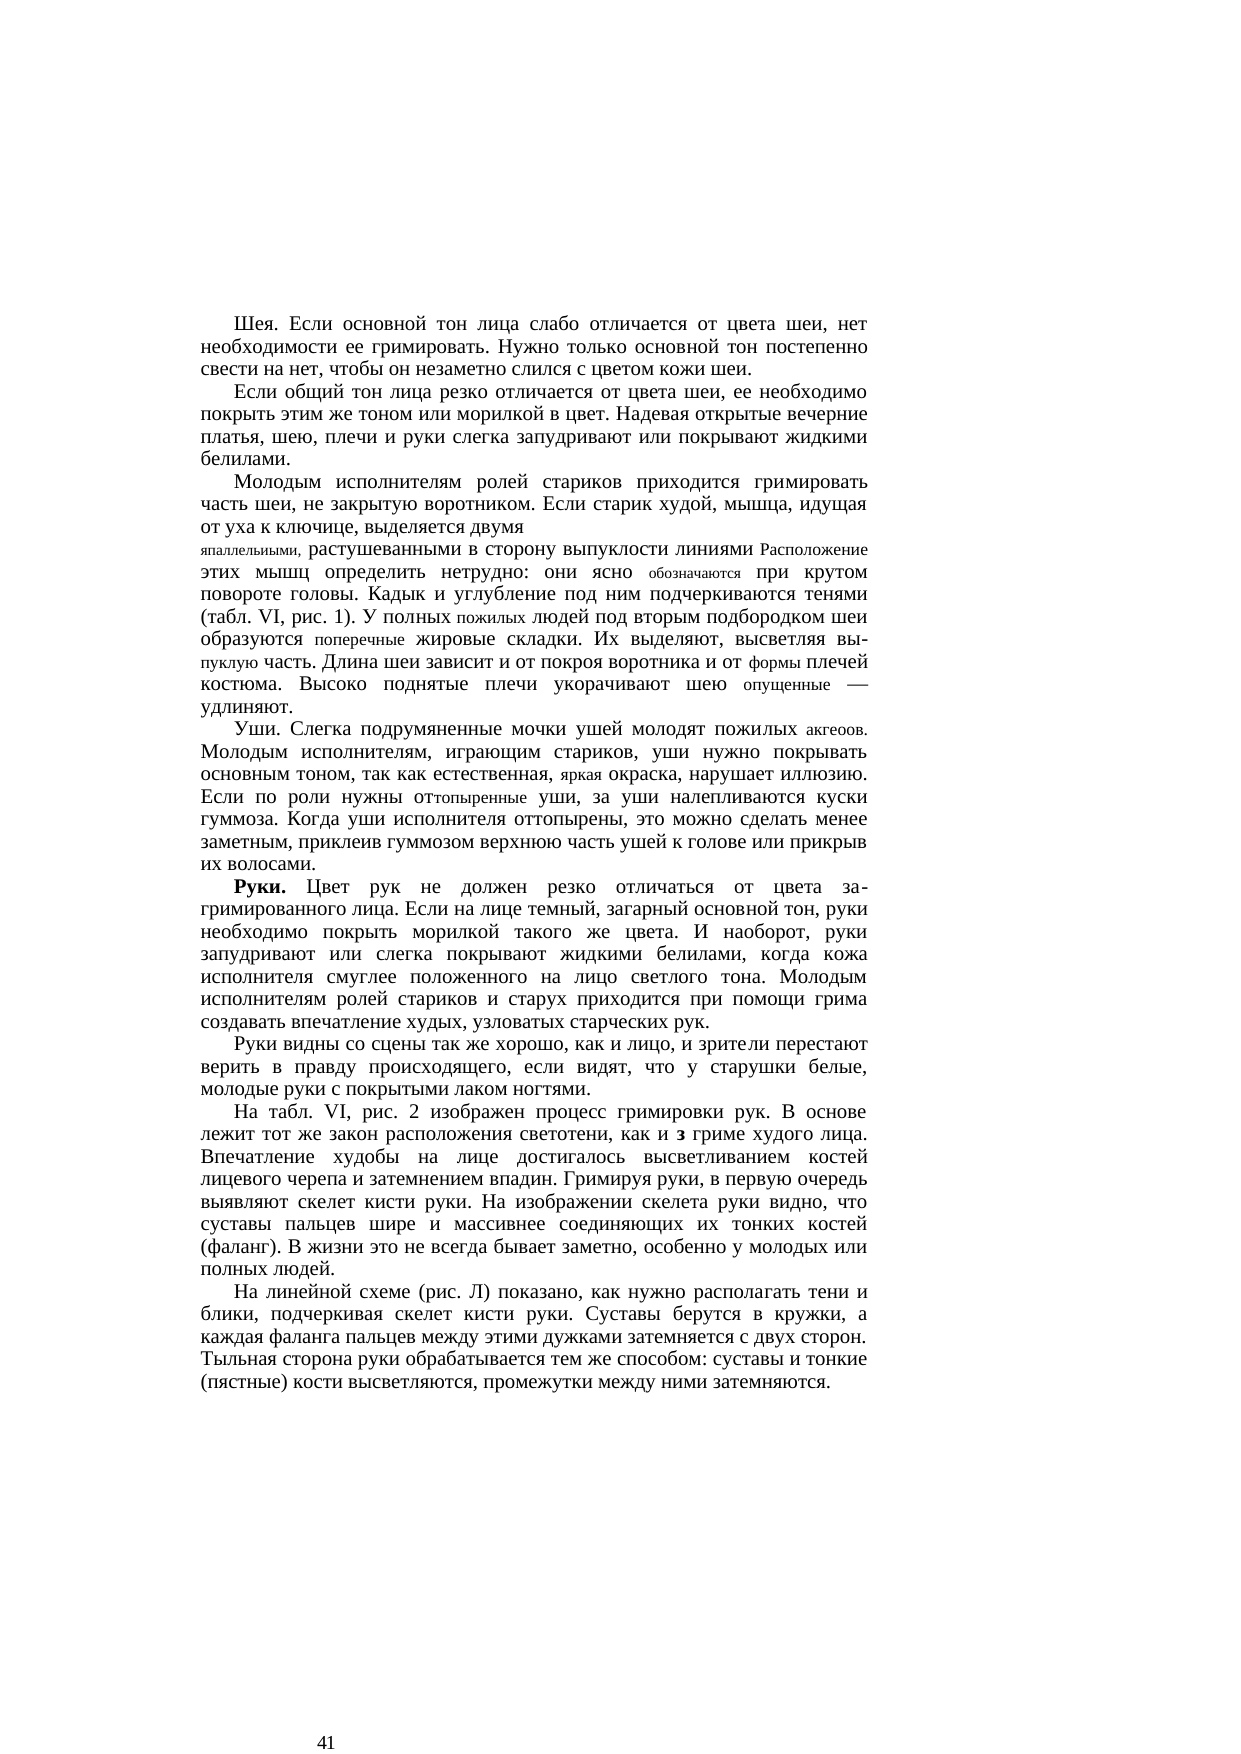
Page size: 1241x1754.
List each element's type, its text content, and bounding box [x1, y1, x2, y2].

text На табл. VI, рис. 2 изображен процесс гримировки рук. В основе лежит тот же закон расположения светотени, как и з гриме худого лица. Впечатление худобы на лице достигалось высветливанием костей лицевого черепа и затемнением впадин. Гримируя руки, в первую очередь выявляют скелет кисти руки. На изображении скелета руки видно, что суставы пальцев шире и массивнее соединяющих их тонких костей (фаланг). В жизни это не всегда бывает заметно, особенно у молодых или полных людей. [200, 1100, 868, 1280]
text япаллельиыми, растушеванными в сторону выпуклости линиями Расположение этих мышц определить нетрудно: они ясно обозначаются при крутом повороте головы. Кадык и углубление под ним подчеркиваются тенями (табл. VI, рис. 1). У полных пожилых людей под вторым подбородком шеи образуются поперечные жировые складки. Их выделяют, высветляя выпуклую часть. Длина шеи зависит и от покроя воротника и от формы плечей костюма. Высоко поднятые плечи укорачивают шею опущенные — удлиняют. [200, 538, 868, 718]
text Руки видны со сцены так же хорошо, как и лицо, и зрители перестают верить в правду происходящего, если видят, что у старушки белые, молодые руки с покрытыми лаком ногтями. [200, 1033, 868, 1100]
text На линейной схеме (рис. Л) показано, как нужно располагать тени и блики, подчеркивая скелет кисти руки. Суставы берутся в кружки, а каждая фаланга пальцев между этими дужками затемняется с двух сторон. Тыльная сторона руки обрабатывается тем же способом: суставы и тонкие (пястные) кости высветляются, промежутки между ними затемняются. [200, 1280, 868, 1393]
text Шея. Если основной тон лица слабо отличается от цвета шеи, нет необходимости ее гримировать. Нужно только основной тон постепенно свести на нет, чтобы он незаметно слился с цветом кожи шеи. [200, 313, 868, 380]
text Уши. Слегка подрумяненные мочки ушей молодят пожилых акгеоов. Молодым исполнителям, играющим стариков, уши нужно покрывать основным тоном, так как естественная, яркая окраска, нарушает иллюзию. Если по роли нужны оттопыренные уши, за уши налепливаются куски гуммоза. Когда уши исполнителя оттопырены, это можно сделать менее заметным, приклеив гуммозом верхнюю часть ушей к голове или прикрыв их волосами. [200, 718, 868, 875]
text Если общий тон лица резко отличается от цвета шеи, ее необходимо покрыть этим же тоном или морилкой в цвет. Надевая открытые вечерние платья, шею, плечи и руки слегка запудривают или покрывают жидкими белилами. [200, 380, 868, 470]
text Руки. Цвет рук не должен резко отличаться от цвета загримированного лица. Если на лице темный, загарный основной тон, руки необходимо покрыть морилкой такого же цвета. И наоборот, руки запудривают или слегка покрывают жидкими белилами, когда кожа исполнителя смуглее положенного на лицо светлого тона. Молодым исполнителям ролей стариков и старух приходится при помощи грима создавать впечатление худых, узловатых старческих рук. [200, 875, 868, 1033]
text Молодым исполнителям ролей стариков приходится гримировать часть шеи, не закрытую воротником. Если старик худой, мышца, идущая от уха к ключице, выделяется двумя [200, 470, 868, 538]
